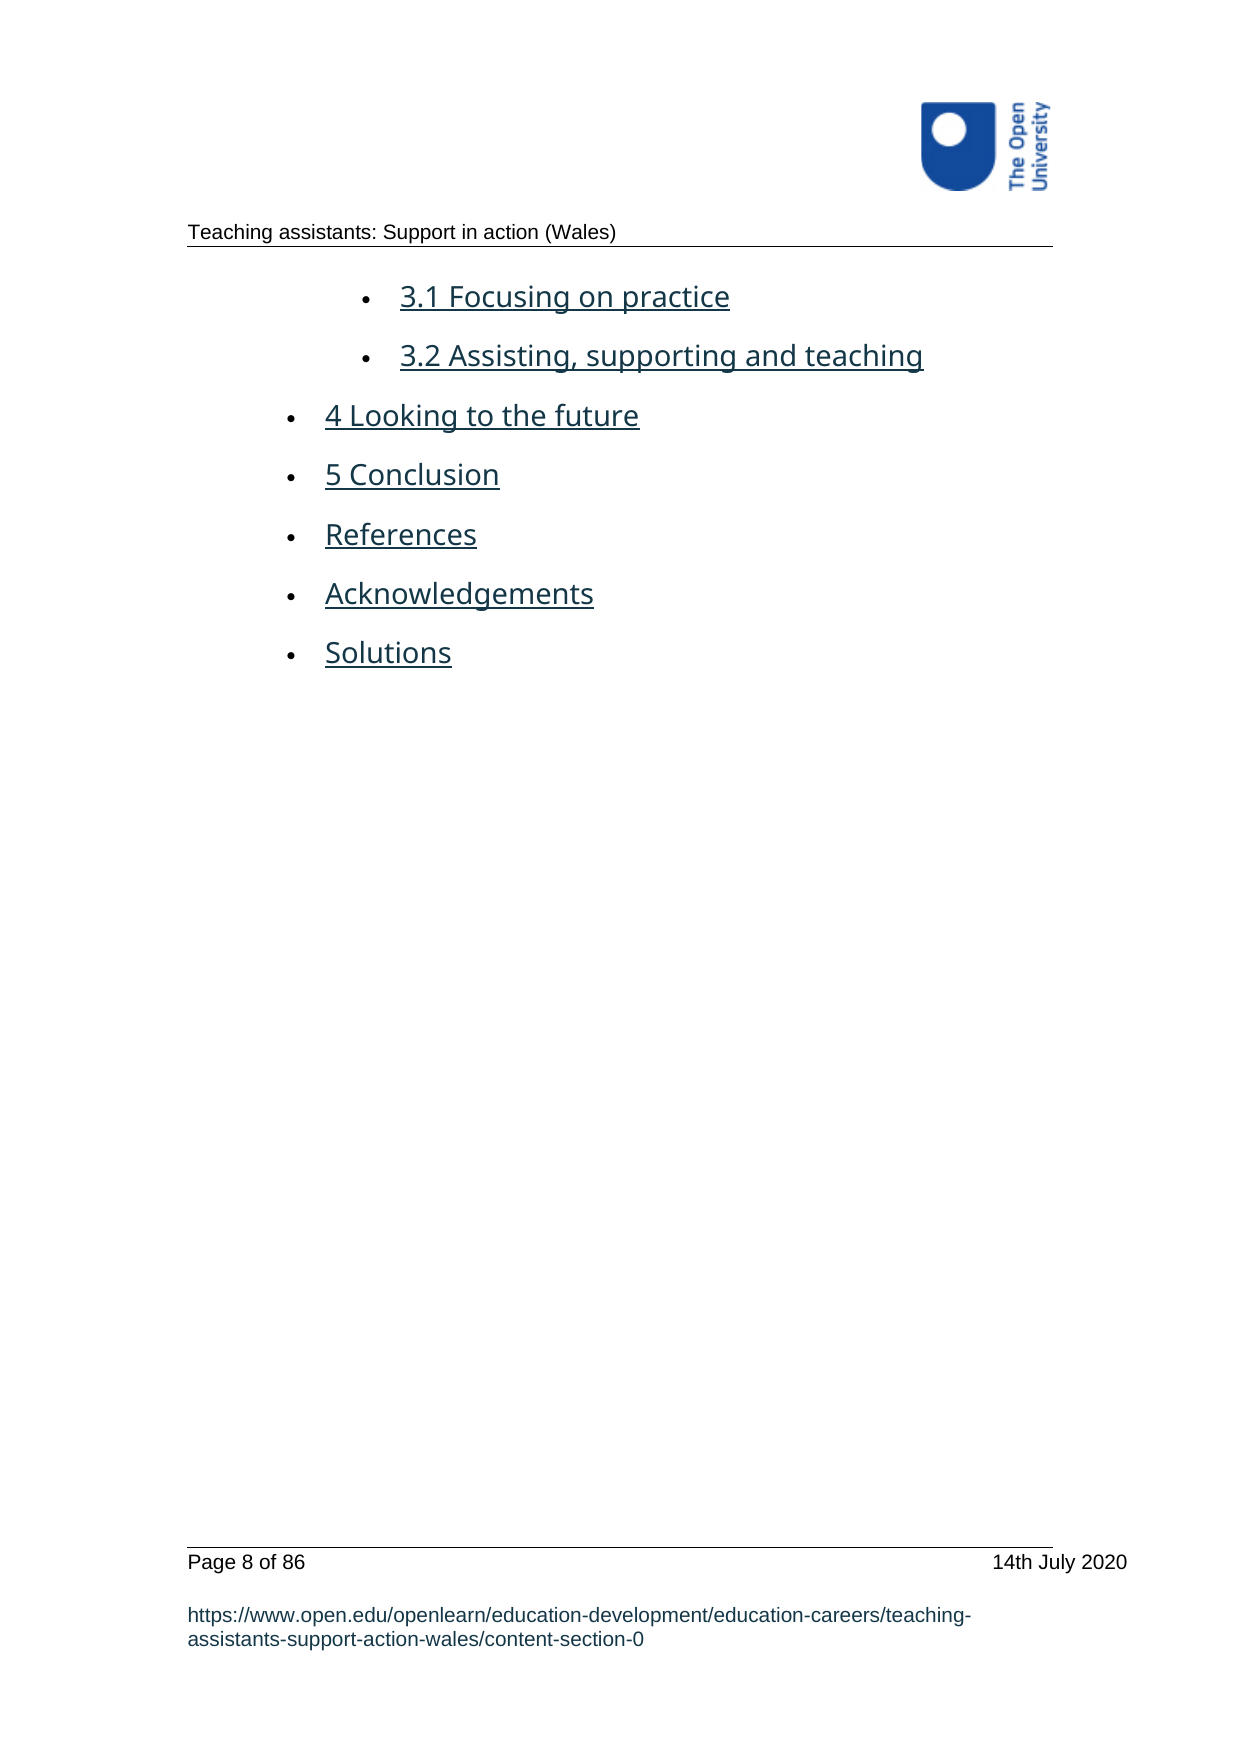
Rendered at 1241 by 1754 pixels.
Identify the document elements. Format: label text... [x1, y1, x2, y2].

list Acknowledgements [287, 573, 1053, 613]
list References [287, 514, 1053, 553]
list 3.2 Assisting, supporting and teaching [362, 335, 1053, 375]
list Solutions [287, 633, 1053, 672]
picture [921, 102, 1052, 191]
list 5 Conclusion [287, 454, 1053, 494]
list 3.1 Focusing on practice [362, 276, 1053, 316]
list 4 Looking to the future [287, 395, 1053, 434]
